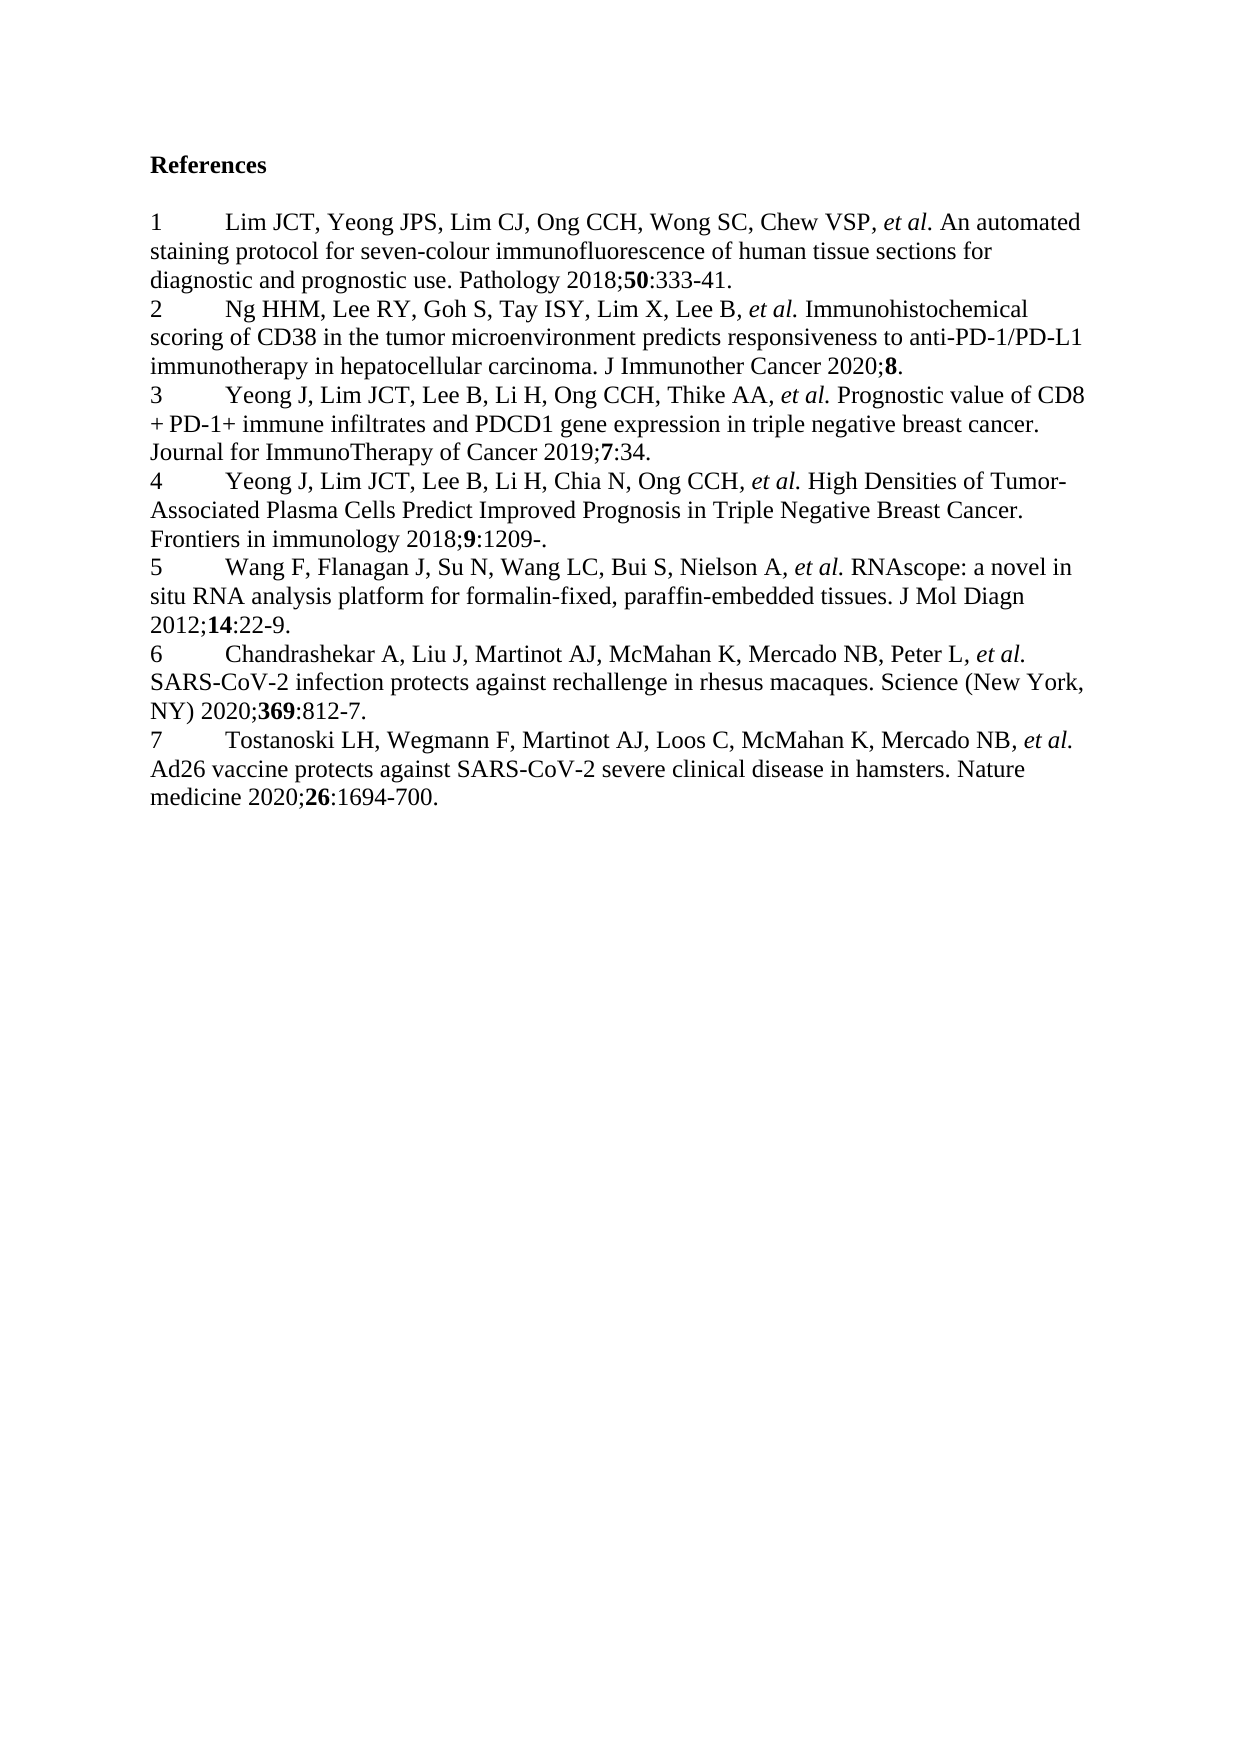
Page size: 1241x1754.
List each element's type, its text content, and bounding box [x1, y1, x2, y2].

text 5 Wang F, Flanagan J, Su N, Wang LC, Bui S, Nielson A, et al. RNAscope: a novel in situ RNA analysis platform for formalin-fixed, paraffin-embedded tissues. J Mol Diagn 2012;14:22-9. [150, 552, 1090, 639]
text 6 Chandrashekar A, Liu J, Martinot AJ, McMahan K, Mercado NB, Peter L, et al. SARS-CoV-2 infection protects against rechallenge in rhesus macaques. Science (New York, NY) 2020;369:812-7. [150, 639, 1090, 725]
text 2 Ng HHM, Lee RY, Goh S, Tay ISY, Lim X, Lee B, et al. Immunohistochemical scoring of CD38 in the tumor microenvironment predicts responsiveness to anti-PD-1/PD-L1 immunotherapy in hepatocellular carcinoma. J Immunother Cancer 2020;8. [150, 294, 1090, 380]
text 1 Lim JCT, Yeong JPS, Lim CJ, Ong CCH, Wong SC, Chew VSP, et al. An automated staining protocol for seven-colour immunofluorescence of human tissue sections for diagnostic and prognostic use. Pathology 2018;50:333-41. [150, 207, 1090, 294]
text References [150, 150, 1090, 179]
text 7 Tostanoski LH, Wegmann F, Martinot AJ, Loos C, McMahan K, Mercado NB, et al. Ad26 vaccine protects against SARS-CoV-2 severe clinical disease in hamsters. Nature medicine 2020;26:1694-700. [150, 725, 1090, 811]
text 3 Yeong J, Lim JCT, Lee B, Li H, Ong CCH, Thike AA, et al. Prognostic value of CD8 + PD-1+ immune infiltrates and PDCD1 gene expression in triple negative breast cancer. Journal for ImmunoTherapy of Cancer 2019;7:34. [150, 380, 1090, 466]
text 4 Yeong J, Lim JCT, Lee B, Li H, Chia N, Ong CCH, et al. High Densities of Tumor-Associated Plasma Cells Predict Improved Prognosis in Triple Negative Breast Cancer. Frontiers in immunology 2018;9:1209-. [150, 466, 1090, 552]
